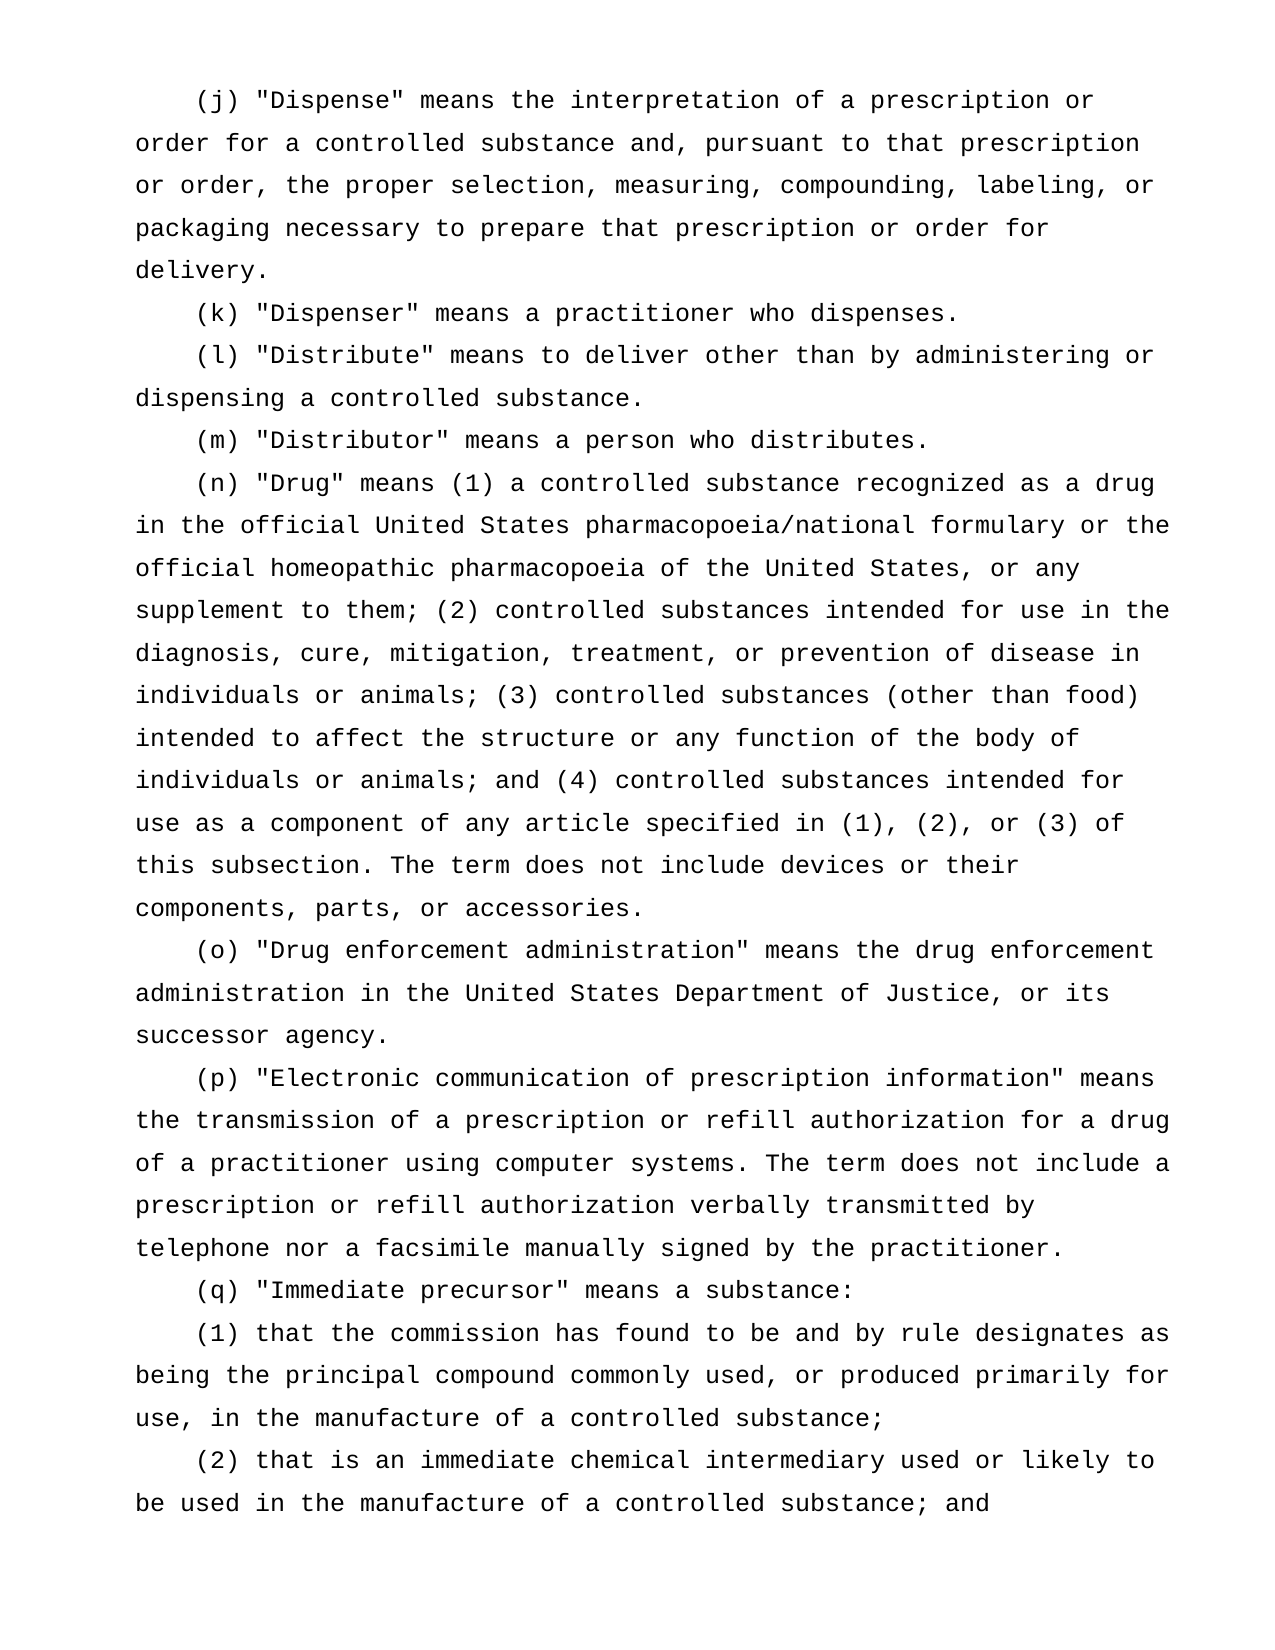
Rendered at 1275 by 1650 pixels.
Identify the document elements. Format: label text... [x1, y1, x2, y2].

text (o) "Drug enforcement administration" means the drug enforcement administration in the United States Department of Justice, or its successor agency. [135, 925, 1170, 1052]
text (l) "Distribute" means to deliver other than by administering or dispensing a controlled substance. [135, 330, 1170, 415]
text (q) "Immediate precursor" means a substance: [135, 1265, 1170, 1307]
text (k) "Dispenser" means a practitioner who dispenses. [135, 287, 1170, 330]
text (m) "Distributor" means a person who distributes. [135, 415, 1170, 457]
text (2) that is an immediate chemical intermediary used or likely to be used in the manufacture of a controlled substance; and [135, 1435, 1170, 1520]
text (1) that the commission has found to be and by rule designates as being the principal compound commonly used, or produced primarily for use, in the manufacture of a controlled substance; [135, 1307, 1170, 1435]
text (n) "Drug" means (1) a controlled substance recognized as a drug in the official United States pharmacopoeia/national formulary or the official homeopathic pharmacopoeia of the United States, or any supplement to them; (2) controlled substances intended for use in the diagnosis, cure, mitigation, treatment, or prevention of disease in individuals or animals; (3) controlled substances (other than food) intended to affect the structure or any function of the body of individuals or animals; and (4) controlled substances intended for use as a component of any article specified in (1), (2), or (3) of this subsection. The term does not include devices or their components, parts, or accessories. [135, 457, 1170, 925]
text (j) "Dispense" means the interpretation of a prescription or order for a controlled substance and, pursuant to that prescription or order, the proper selection, measuring, compounding, labeling, or packaging necessary to prepare that prescription or order for delivery. [135, 75, 1170, 287]
text (p) "Electronic communication of prescription information" means the transmission of a prescription or refill authorization for a drug of a practitioner using computer systems. The term does not include a prescription or refill authorization verbally transmitted by telephone nor a facsimile manually signed by the practitioner. [135, 1052, 1170, 1265]
